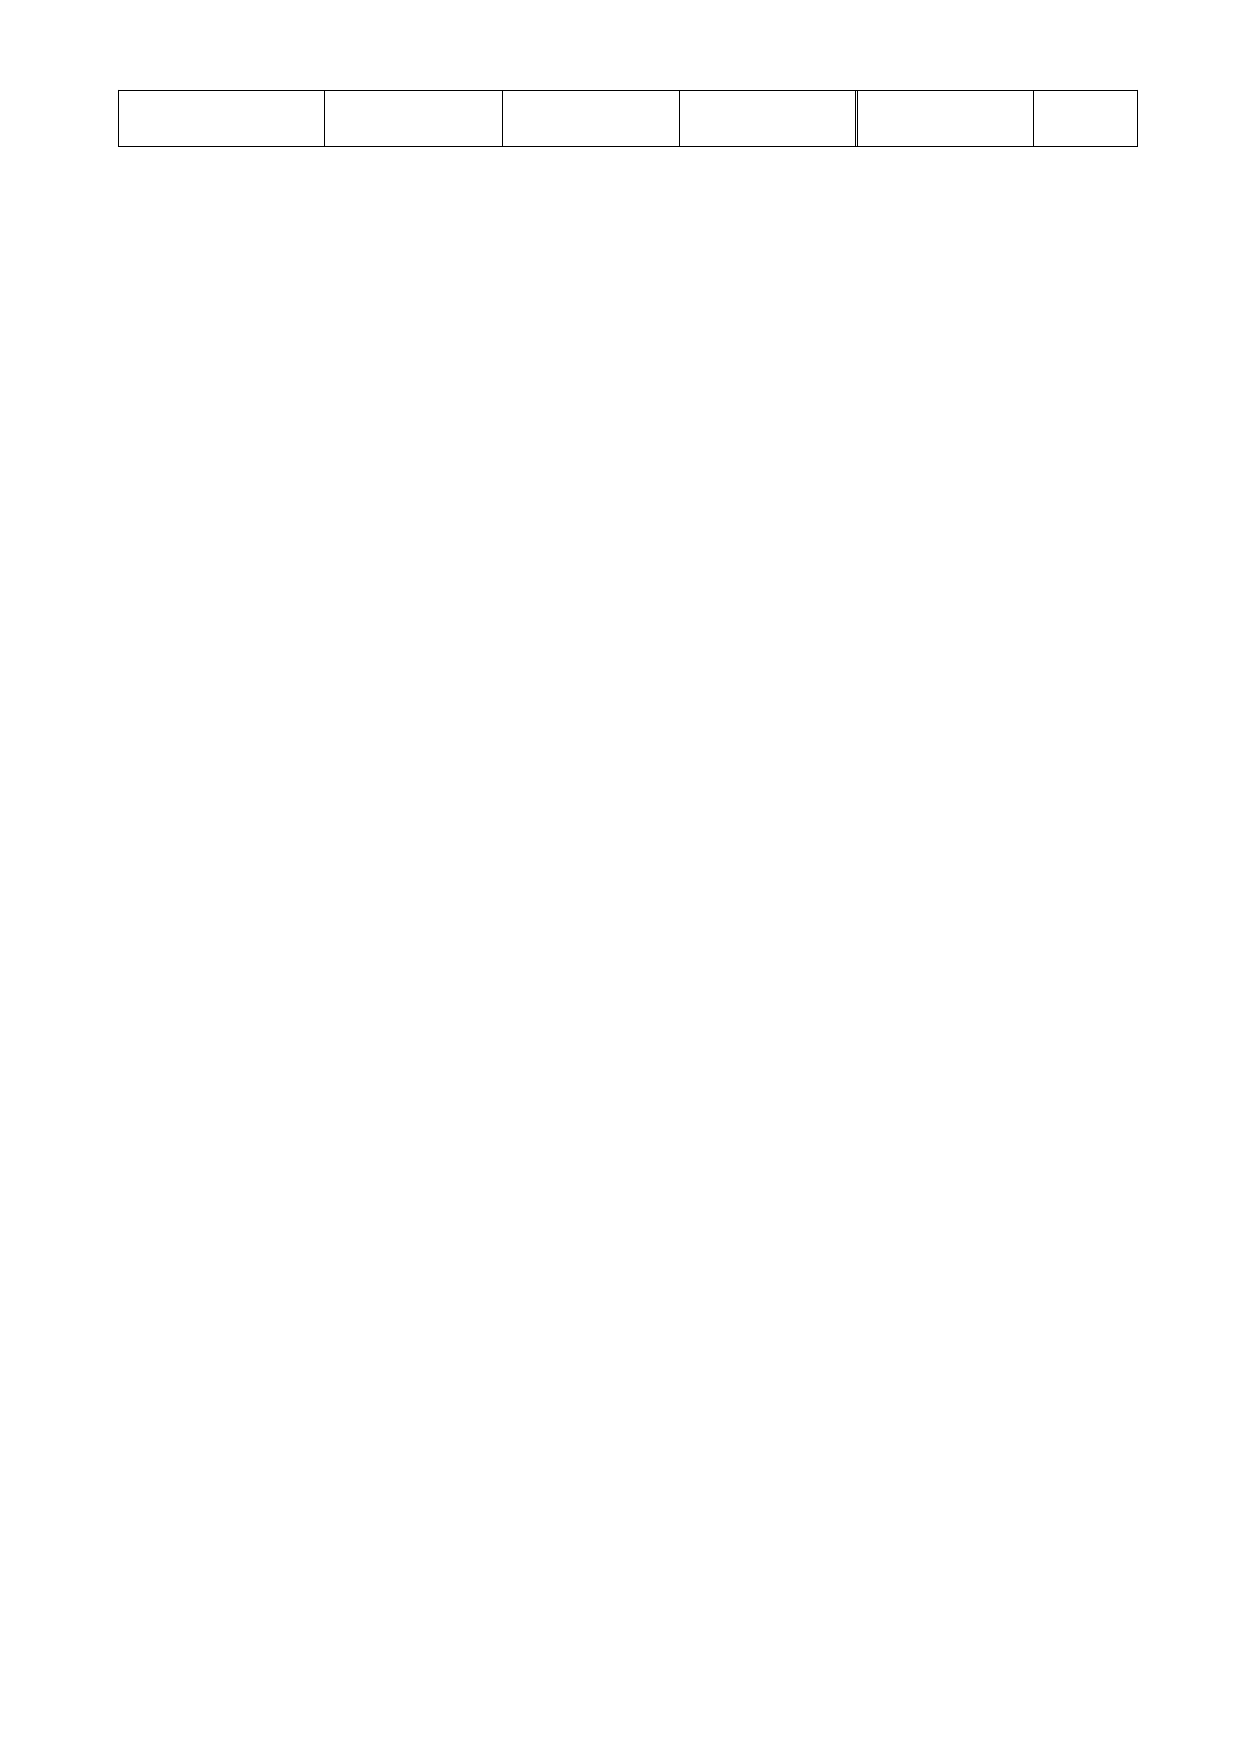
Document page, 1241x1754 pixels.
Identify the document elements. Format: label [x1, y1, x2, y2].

table_cell [680, 91, 855, 146]
table_cell [119, 91, 324, 146]
table_cell [858, 91, 1033, 146]
table_cell [1034, 91, 1137, 146]
table_cell [325, 91, 502, 146]
table_cell [503, 91, 679, 146]
